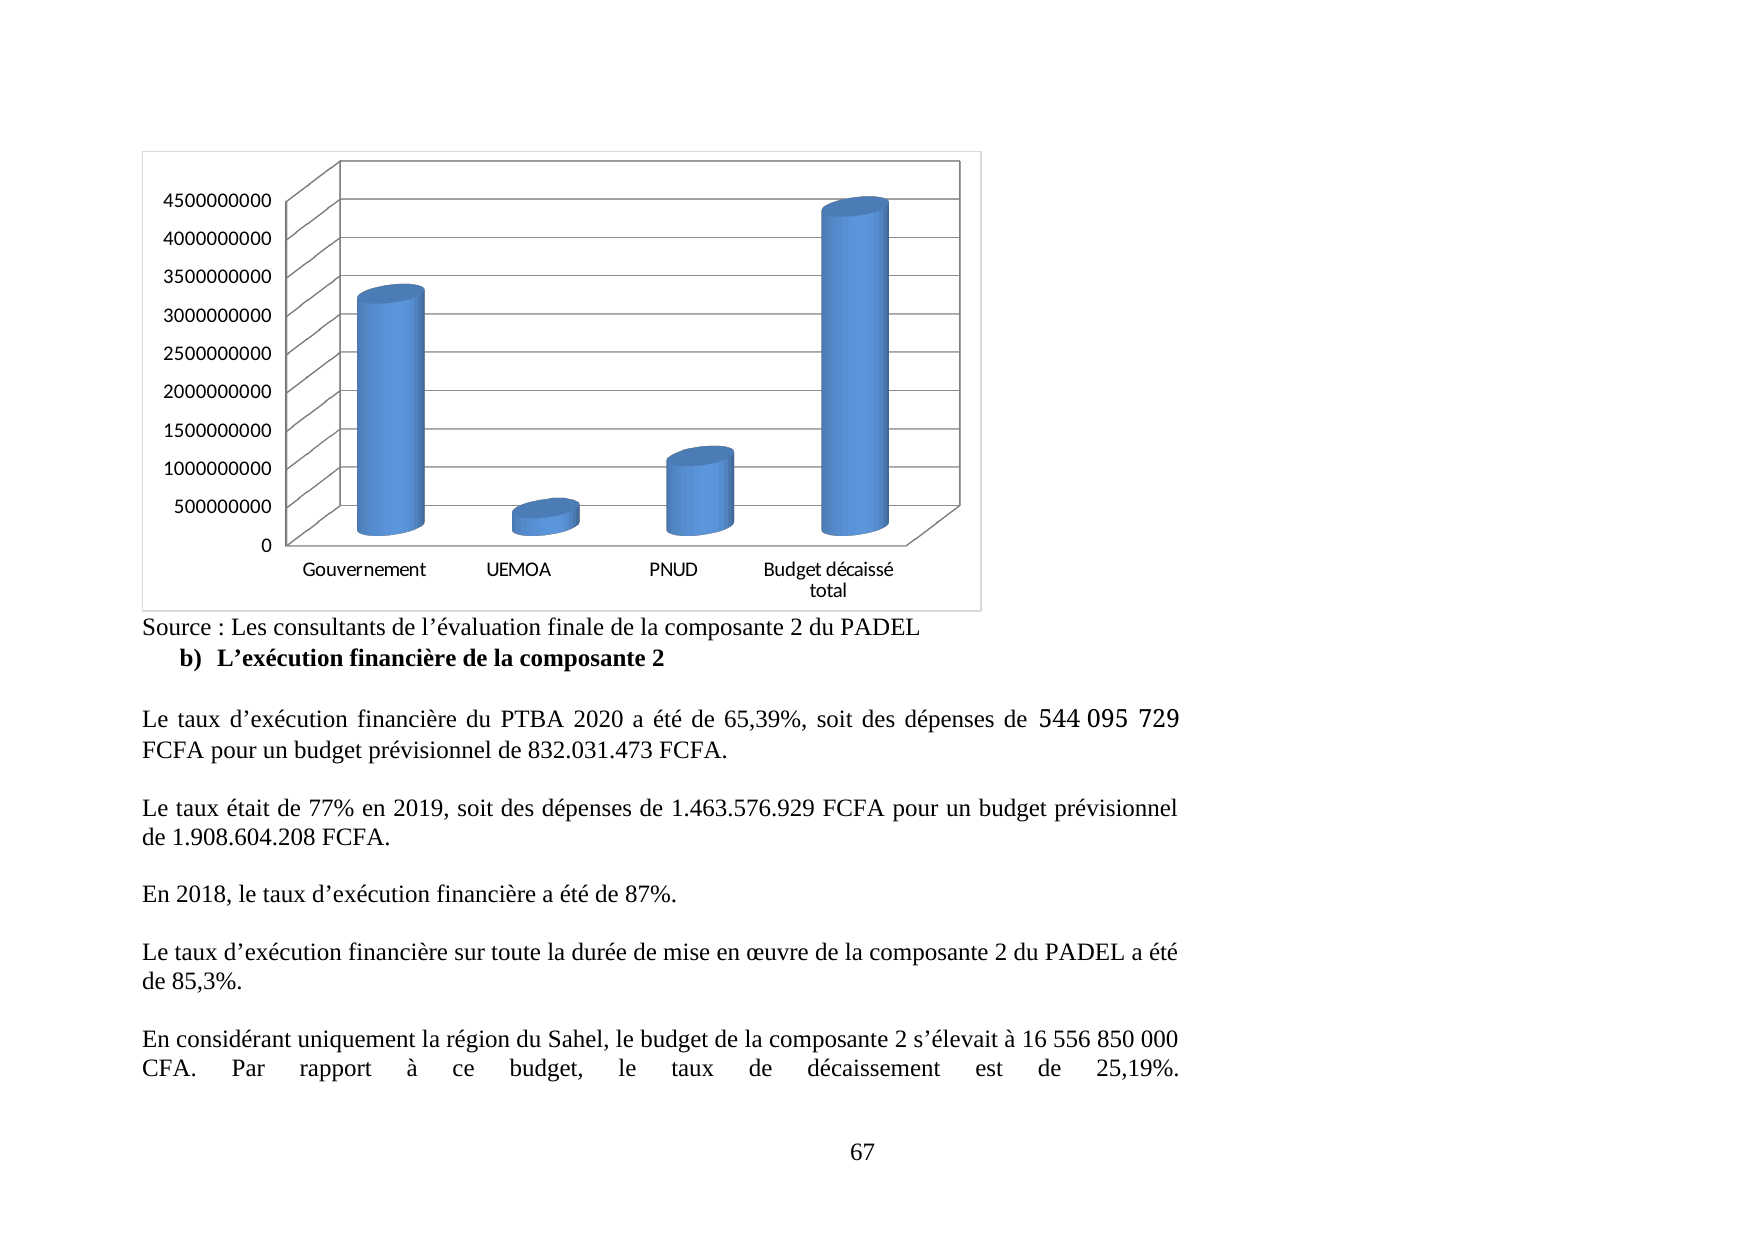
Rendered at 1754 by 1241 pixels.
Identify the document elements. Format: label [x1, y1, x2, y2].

table_header [139, 148, 1202, 1113]
